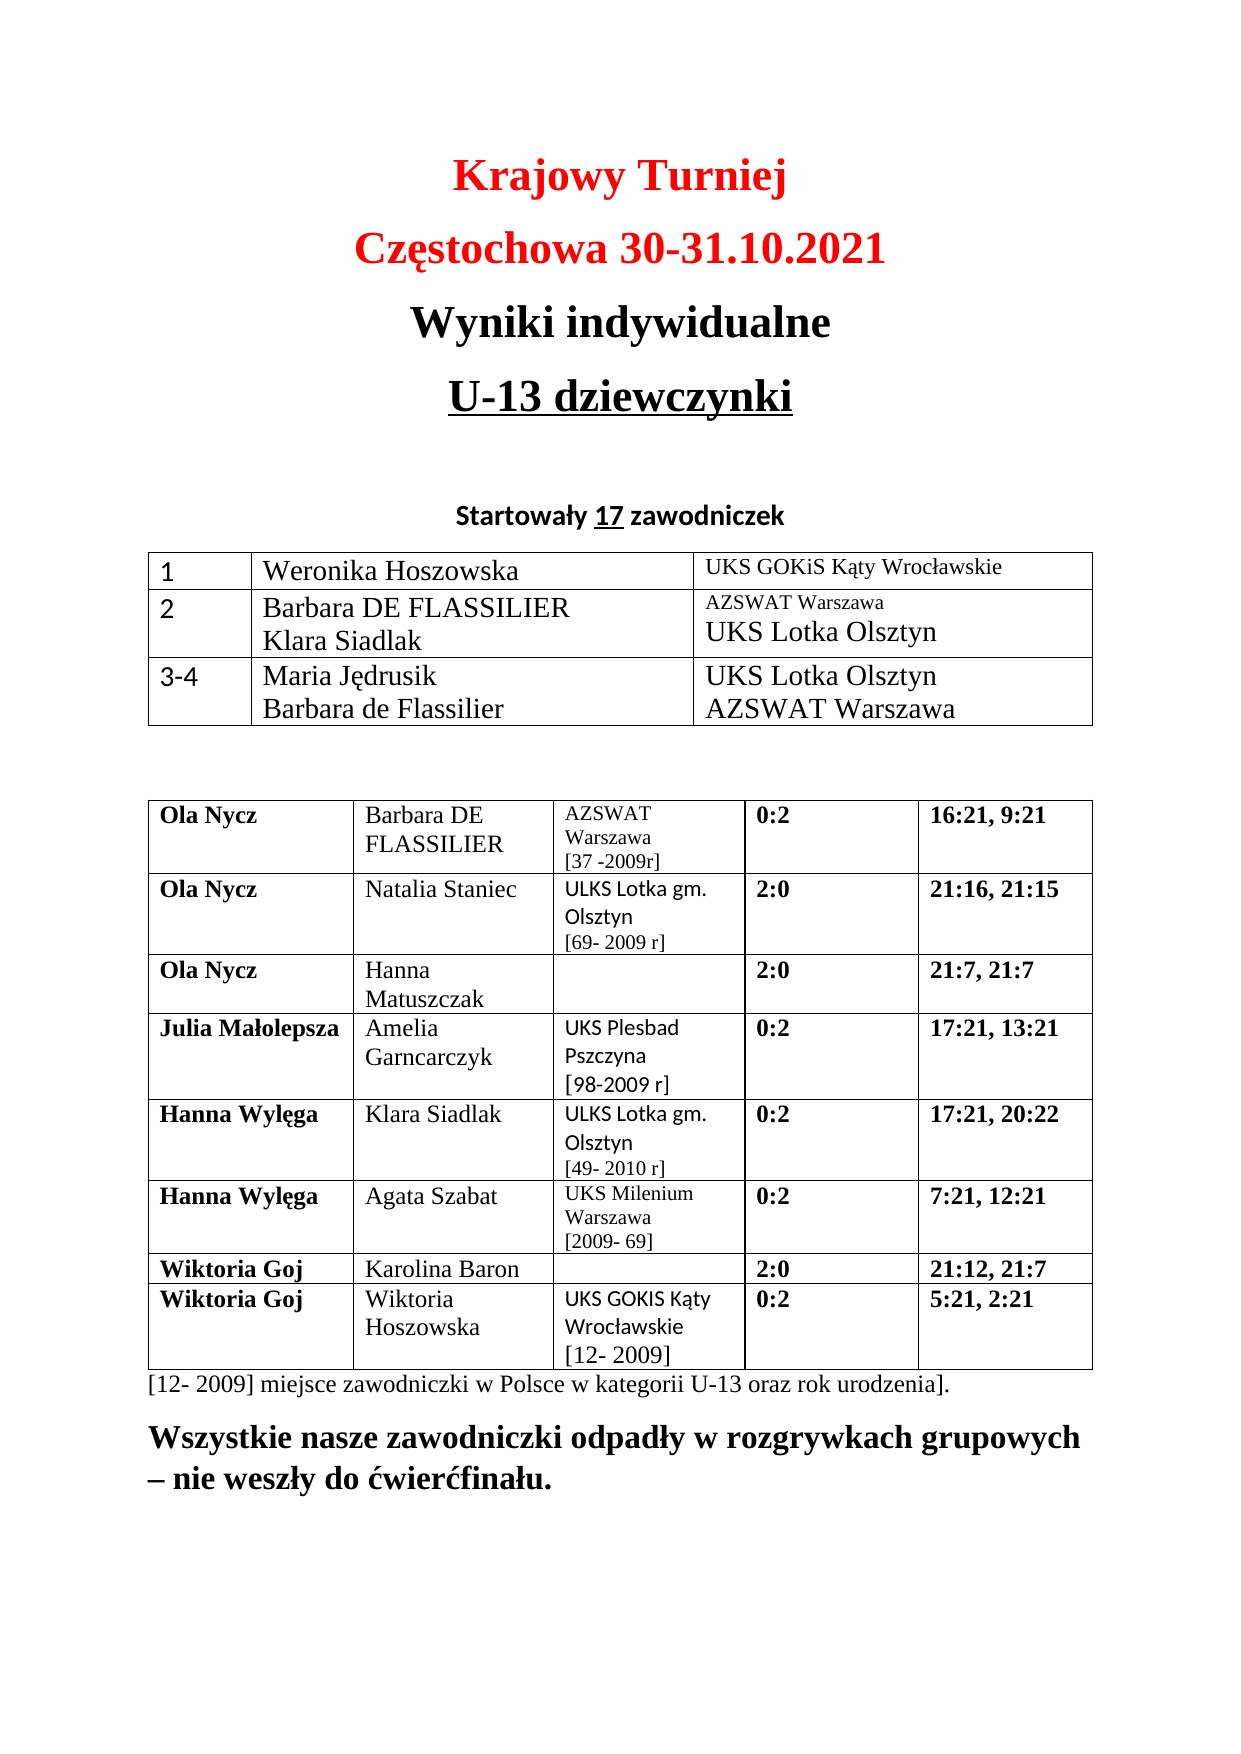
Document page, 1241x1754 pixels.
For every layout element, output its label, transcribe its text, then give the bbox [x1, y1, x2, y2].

table_header UKS GOKiS Kąty Wrocławskie [694, 553, 1092, 589]
table_cell 21:12, 21:7 [919, 1254, 1092, 1283]
table_header 1 [149, 553, 251, 589]
table_header 16:21, 9:21 [919, 801, 1092, 873]
text Krajowy Turniej [148, 148, 1093, 200]
table_cell 2:0 [746, 1254, 918, 1283]
table_cell Hanna Wylęga [149, 1100, 353, 1180]
table_cell UKS GOKIS Kąty Wrocławskie [12- 2009] [554, 1284, 744, 1368]
table_cell Ola Nycz [149, 955, 353, 1012]
table_cell [554, 955, 744, 1012]
table_cell Karolina Baron [354, 1254, 553, 1283]
table_header 0:2 [746, 801, 918, 873]
table_cell Wiktoria Goj [149, 1254, 353, 1283]
table_cell UKS Milenium Warszawa [2009- 69] [554, 1181, 744, 1253]
table_cell 21:7, 21:7 [919, 955, 1092, 1012]
table_cell Klara Siadlak [354, 1100, 553, 1180]
table_cell 0:2 [746, 1014, 918, 1098]
table_cell 2:0 [746, 874, 918, 954]
table_cell ULKS Lotka gm. Olsztyn [49- 2010 r] [554, 1100, 744, 1180]
table_header AZSWAT Warszawa [37 -2009r] [554, 801, 744, 873]
table_header Barbara DE FLASSILIER [354, 801, 553, 873]
table_cell 3-4 [149, 658, 251, 725]
table_cell 5:21, 2:21 [919, 1284, 1092, 1368]
table_cell 0:2 [746, 1181, 918, 1253]
text Częstochowa 30-31.10.2021 [148, 221, 1093, 274]
table_cell Maria Jędrusik Barbara de Flassilier [252, 658, 693, 725]
table_cell ULKS Lotka gm. Olsztyn [69- 2009 r] [554, 874, 744, 954]
table_cell Amelia Garncarczyk [354, 1014, 553, 1098]
text Wszystkie nasze zawodniczki odpadły w rozgrywkach grupowych – nie weszły do ćwierćfinału. [148, 1417, 1093, 1497]
table_header Ola Nycz [149, 801, 353, 873]
table_cell UKS Lotka Olsztyn AZSWAT Warszawa [694, 658, 1092, 725]
text [12- 2009] miejsce zawodniczki w Polsce w kategorii U-13 oraz rok urodzenia]. [148, 1370, 1093, 1398]
table_cell Ola Nycz [149, 874, 353, 954]
table_cell 2 [149, 590, 251, 657]
table_cell Agata Szabat [354, 1181, 553, 1253]
text Wyniki indywidualne [148, 295, 1093, 347]
table_cell [554, 1254, 744, 1283]
table_cell Natalia Staniec [354, 874, 553, 954]
table_cell Julia Małolepsza [149, 1014, 353, 1098]
table_cell 2:0 [746, 955, 918, 1012]
table_cell Wiktoria Hoszowska [354, 1284, 553, 1368]
table_cell 0:2 [746, 1284, 918, 1368]
table_cell 21:16, 21:15 [919, 874, 1092, 954]
table_cell 0:2 [746, 1100, 918, 1180]
text Startowały 17 zawodniczek [148, 497, 1093, 532]
table_cell Barbara DE FLASSILIER Klara Siadlak [252, 590, 693, 657]
table_cell Wiktoria Goj [149, 1284, 353, 1368]
table_cell 17:21, 13:21 [919, 1014, 1092, 1098]
table_cell 17:21, 20:22 [919, 1100, 1092, 1180]
table_cell 7:21, 12:21 [919, 1181, 1092, 1253]
table_cell Hanna Wylęga [149, 1181, 353, 1253]
table_header Weronika Hoszowska [252, 553, 693, 589]
table_cell UKS Plesbad Pszczyna [98-2009 r] [554, 1014, 744, 1098]
table_cell Hanna Matuszczak [354, 955, 553, 1012]
text U-13 dziewczynki [148, 368, 1093, 421]
table_cell AZSWAT Warszawa UKS Lotka Olsztyn [694, 590, 1092, 657]
